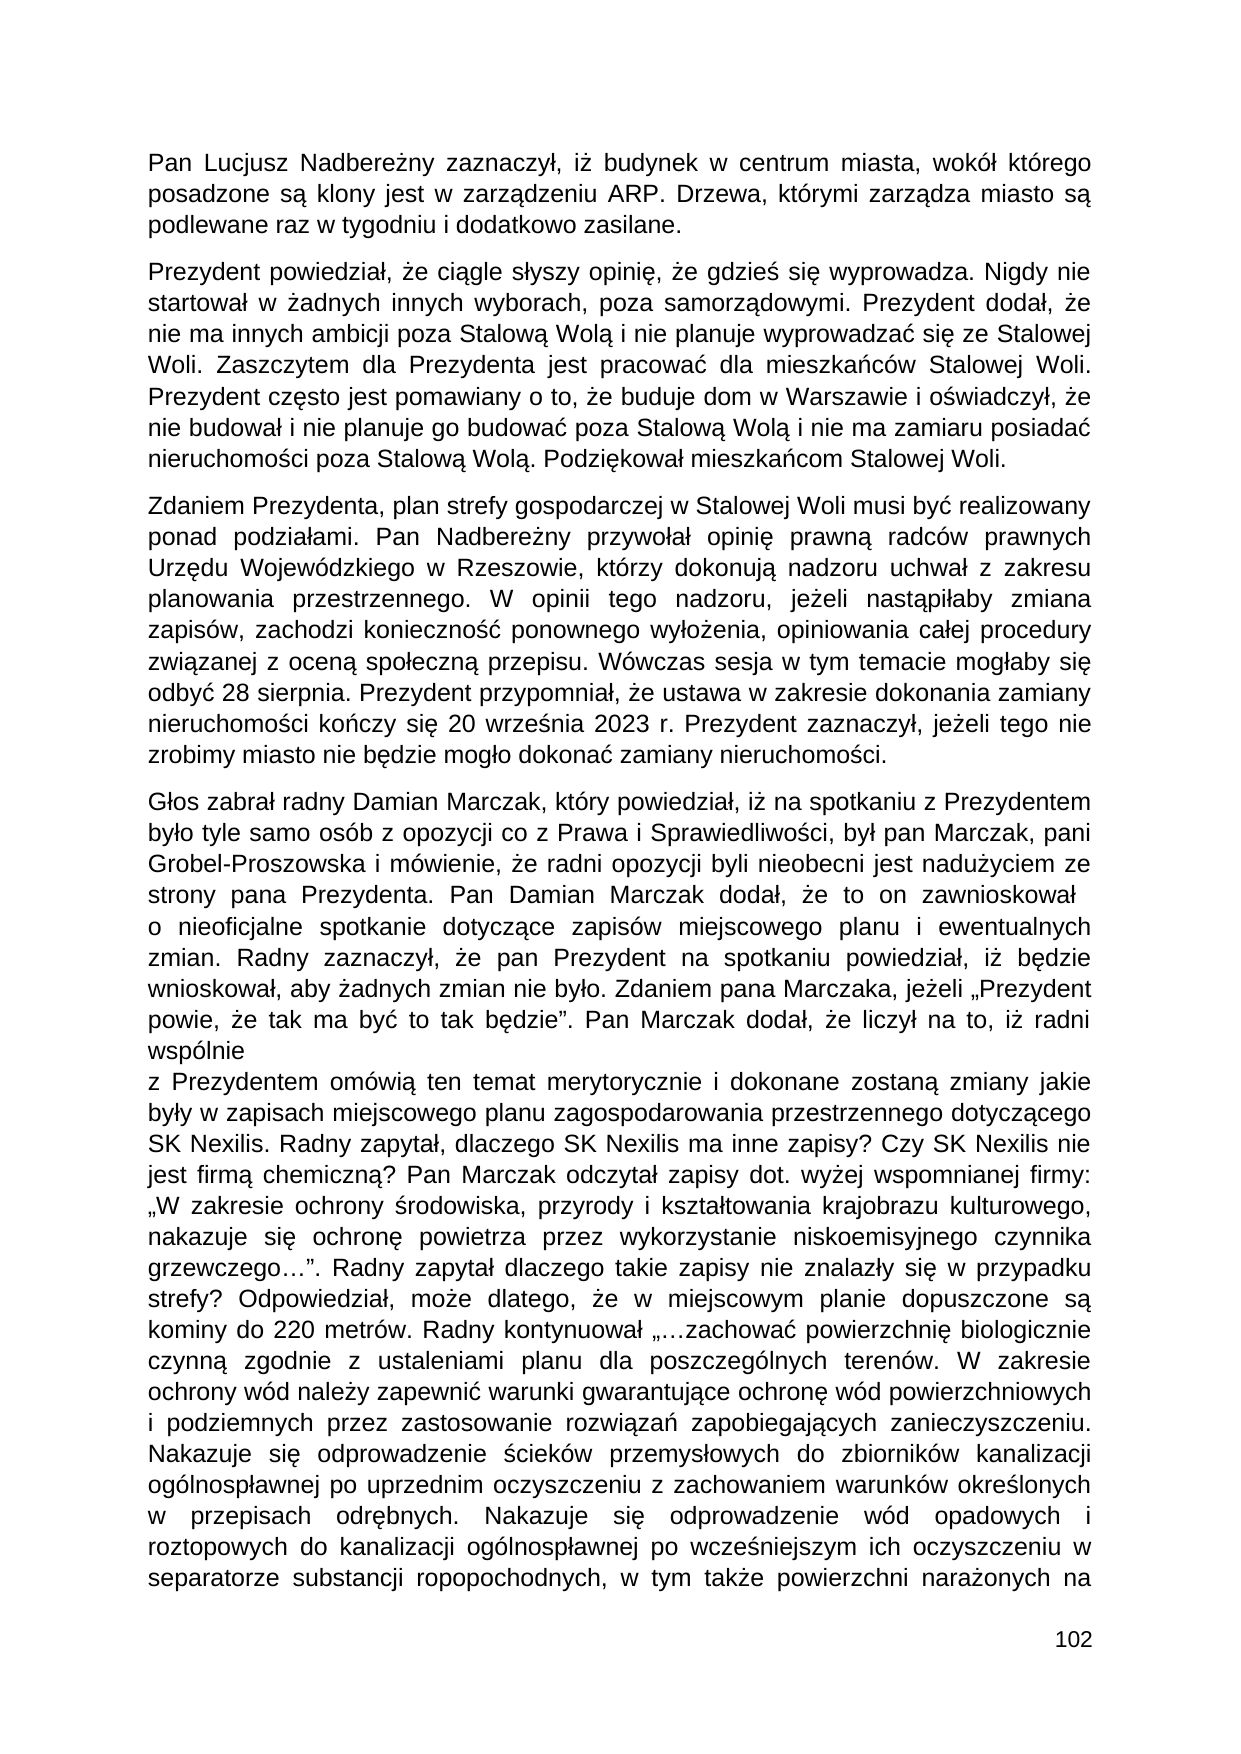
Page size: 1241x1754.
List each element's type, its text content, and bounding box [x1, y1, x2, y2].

text Zdaniem Prezydenta, plan strefy gospodarczej w Stalowej Woli musi być realizowany ponad podziałami. Pan Nadbereżny przywołał opinię prawną radców prawnych Urzędu Wojewódzkiego w Rzeszowie, którzy dokonują nadzoru uchwał z zakresu planowania przestrzennego. W opinii tego nadzoru, jeżeli nastąpiłaby zmiana zapisów, zachodzi konieczność ponownego wyłożenia, opiniowania całej procedury związanej z oceną społeczną przepisu. Wówczas sesja w tym temacie mogłaby się odbyć 28 sierpnia. Prezydent przypomniał, że ustawa w zakresie dokonania zamiany nieruchomości kończy się 20 września 2023 r. Prezydent zaznaczył, jeżeli tego nie zrobimy miasto nie będzie mogło dokonać zamiany nieruchomości. [148, 491, 1093, 768]
text Prezydent powiedział, że ciągle słyszy opinię, że gdzieś się wyprowadza. Nigdy nie startował w żadnych innych wyborach, poza samorządowymi. Prezydent dodał, że nie ma innych ambicji poza Stalową Wolą i nie planuje wyprowadzać się ze Stalowej Woli. Zaszczytem dla Prezydenta jest pracować dla mieszkańców Stalowej Woli. Prezydent często jest pomawiany o to, że buduje dom w Warszawie i oświadczył, że nie budował i nie planuje go budować poza Stalową Wolą i nie ma zamiaru posiadać nieruchomości poza Stalową Wolą. Podziękował mieszkańcom Stalowej Woli. [148, 257, 1093, 472]
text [148, 787, 1093, 1592]
text Pan Lucjusz Nadbereżny zaznaczył, iż budynek w centrum miasta, wokół którego posadzone są klony jest w zarządzeniu ARP. Drzewa, którymi zarządza miasto są podlewane raz w tygodniu i dodatkowo zasilane. [148, 148, 1093, 238]
